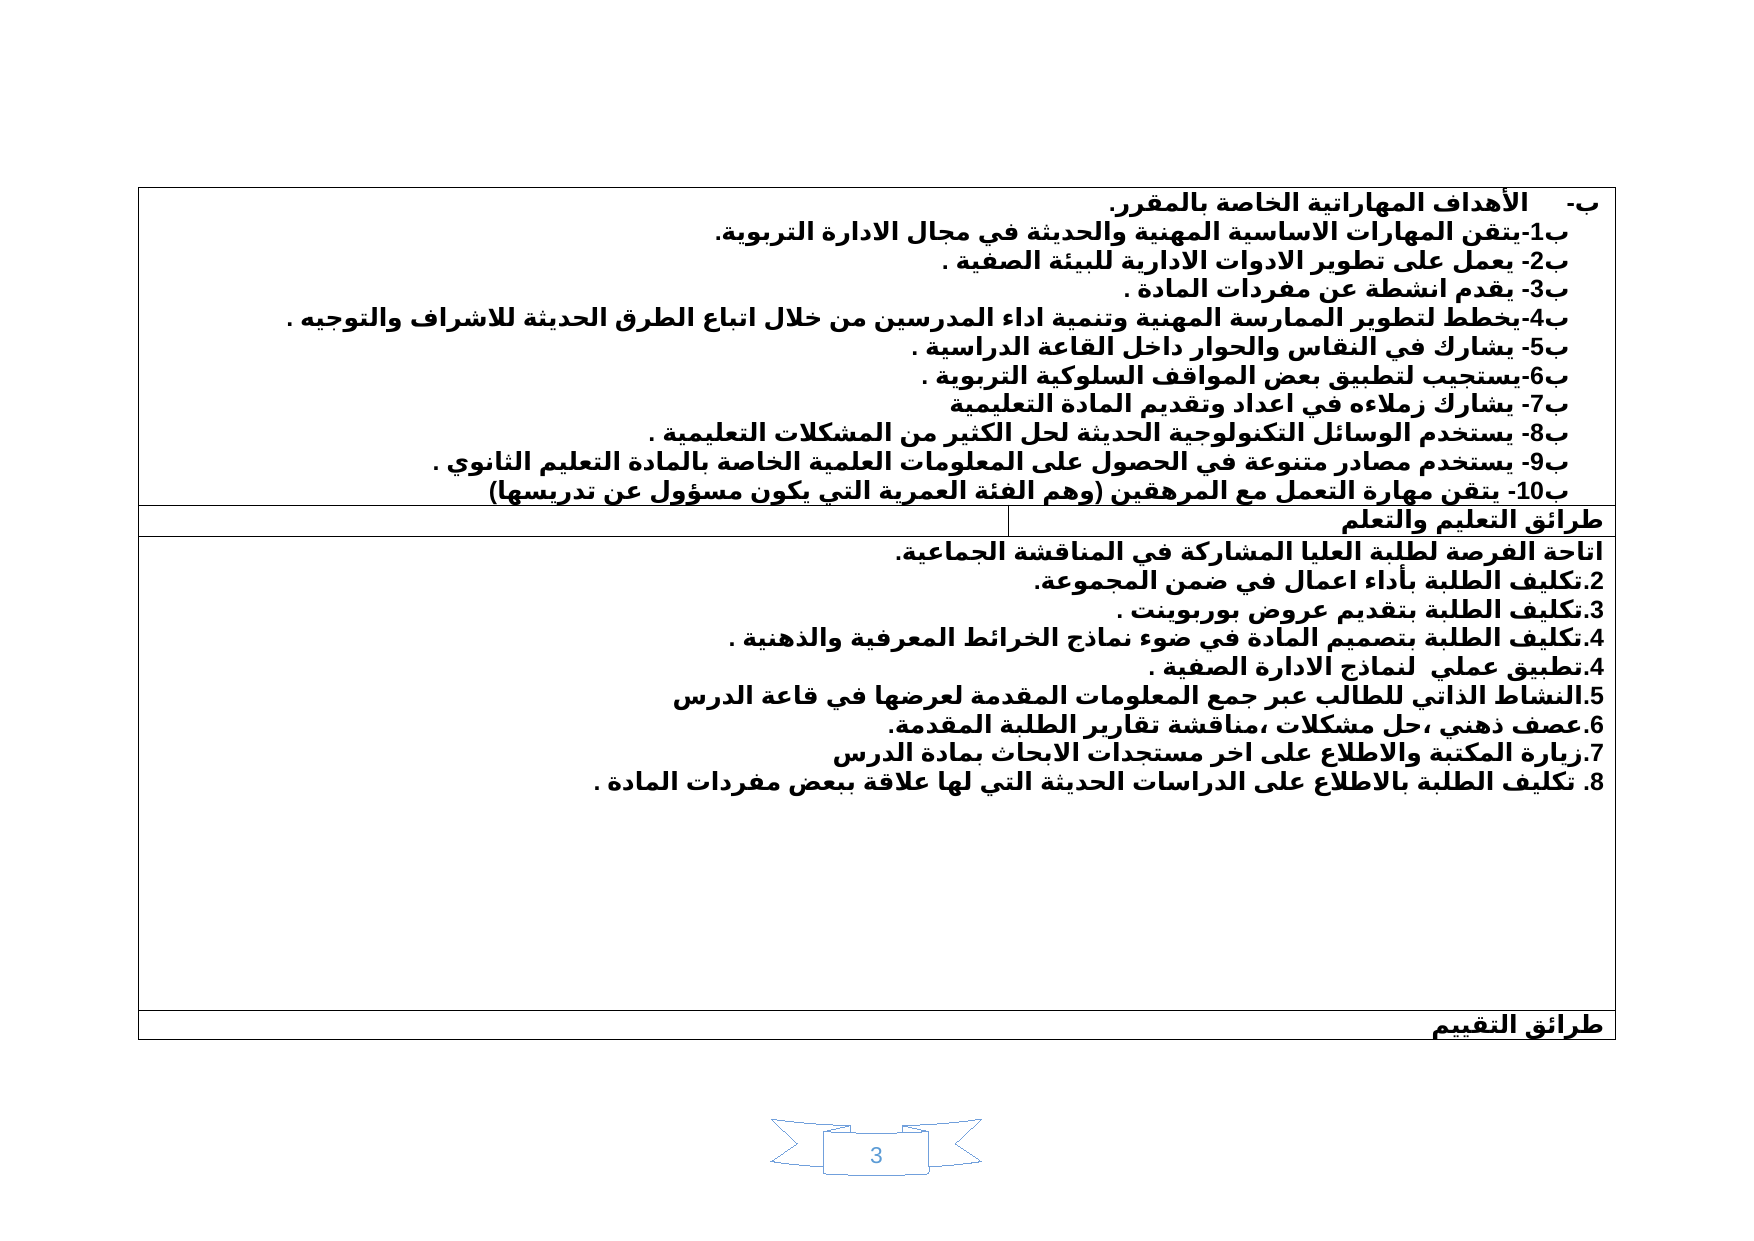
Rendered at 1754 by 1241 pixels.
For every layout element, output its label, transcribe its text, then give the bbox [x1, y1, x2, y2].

table_cell اتاحة الفرصة لطلبة العليا المشاركة في المناقشة الجماعية. 2.تكليف الطلبة بأداء اعمال في ضمن المجموعة. 3.تكليف الطلبة بتقديم عروض بوربوينت . 4.تكليف الطلبة بتصميم المادة في ضوء نماذج الخرائط المعرفية والذهنية . 4.تطبيق عملي لنماذج الادارة الصفية . 5.النشاط الذاتي للطالب عبر جمع المعلومات المقدمة لعرضها في قاعة الدرس 6.عصف ذهني ،حل مشكلات ،مناقشة تقارير الطلبة المقدمة. 7.زيارة المكتبة والاطلاع على اخر مستجدات الابحاث بمادة الدرس 8. تكليف الطلبة بالاطلاع على الدراسات الحديثة التي لها علاقة ببعض مفردات المادة . [139, 537, 1615, 1009]
table_cell [139, 506, 1008, 536]
table_cell طرائق التقييم [139, 1011, 1615, 1039]
table_cell طرائق التعليم والتعلم [1009, 506, 1615, 536]
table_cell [139, 188, 1615, 504]
